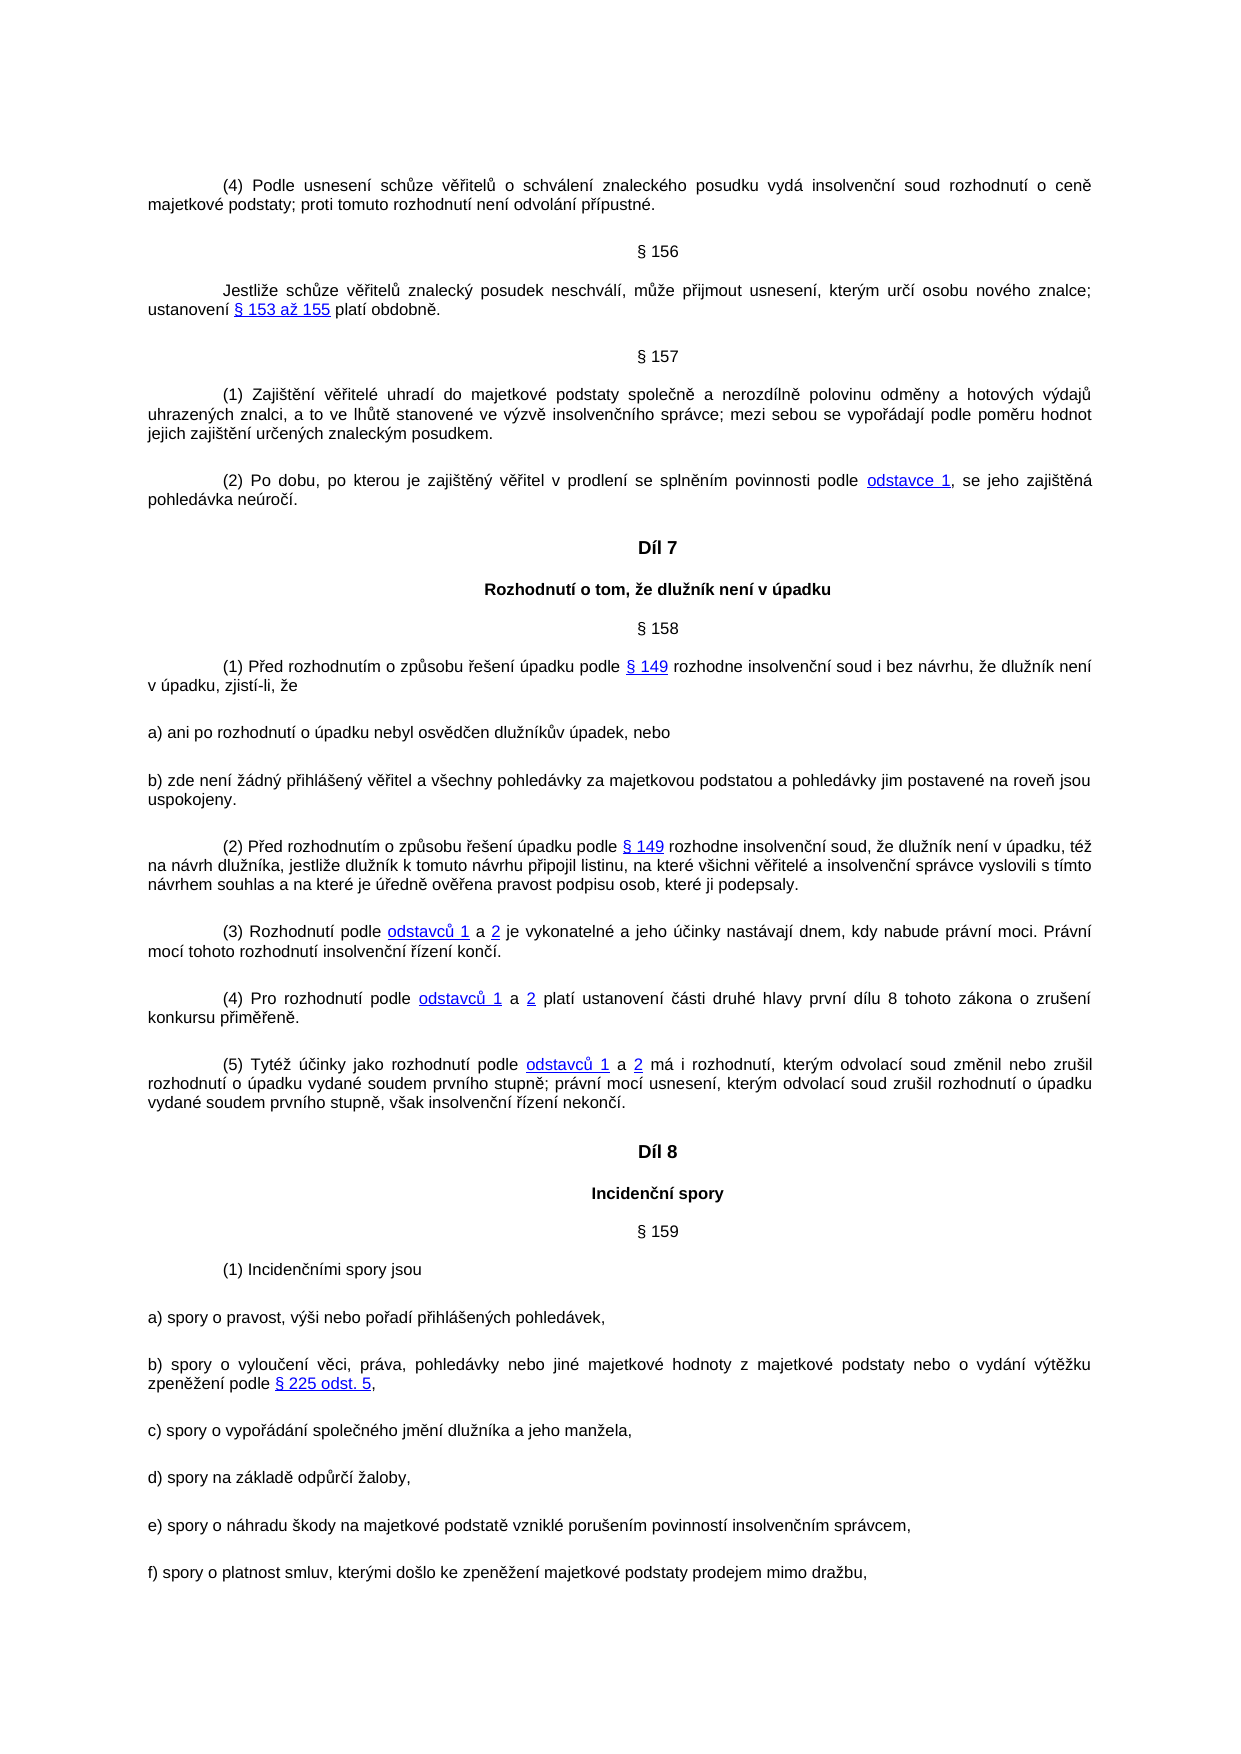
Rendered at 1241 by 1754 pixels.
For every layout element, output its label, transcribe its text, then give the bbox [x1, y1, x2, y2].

text (3) Rozhodnutí podle odstavců 1 a 2 je vykonatelné a jeho účinky nastávají dnem, kdy nabude právní moci. Právní mocí tohoto rozhodnutí insolvenční řízení končí. [148, 922, 1092, 961]
text Rozhodnutí o tom, že dlužník není v úpadku [148, 580, 1092, 599]
text § 156 [148, 242, 1092, 261]
text (1) Incidenčními spory jsou [148, 1260, 1092, 1279]
text (5) Tytéž účinky jako rozhodnutí podle odstavců 1 a 2 má i rozhodnutí, kterým odvolací soud změnil nebo zrušil rozhodnutí o úpadku vydané soudem prvního stupně; právní mocí usnesení, kterým odvolací soud zrušil rozhodnutí o úpadku vydané soudem prvního stupně, však insolvenční řízení nekončí. [148, 1055, 1092, 1112]
text (4) Podle usnesení schůze věřitelů o schválení znaleckého posudku vydá insolvenční soud rozhodnutí o ceně majetkové podstaty; proti tomuto rozhodnutí není odvolání přípustné. [148, 176, 1092, 214]
text b) spory o vyloučení věci, práva, pohledávky nebo jiné majetkové hodnoty z majetkové podstaty nebo o vydání výtěžku zpeněžení podle § 225 odst. 5, [148, 1354, 1092, 1393]
text (1) Před rozhodnutím o způsobu řešení úpadku podle § 149 rozhodne insolvenční soud i bez návrhu, že dlužník není v úpadku, zjistí-li, že [148, 657, 1092, 695]
text b) zde není žádný přihlášený věřitel a všechny pohledávky za majetkovou podstatou a pohledávky jim postavené na roveň jsou uspokojeny. [148, 770, 1092, 809]
text a) ani po rozhodnutí o úpadku nebyl osvědčen dlužníkův úpadek, nebo [148, 723, 1092, 742]
text e) spory o náhradu škody na majetkové podstatě vzniklé porušením povinností insolvenčním správcem, [148, 1515, 1092, 1534]
text (4) Pro rozhodnutí podle odstavců 1 a 2 platí ustanovení části druhé hlavy první dílu 8 tohoto zákona o zrušení konkursu přiměřeně. [148, 988, 1092, 1027]
text (2) Po dobu, po kterou je zajištěný věřitel v prodlení se splněním povinnosti podle odstavce 1, se jeho zajištěná pohledávka neúročí. [148, 471, 1092, 509]
text Díl 7 [148, 537, 1092, 558]
text c) spory o vypořádání společného jmění dlužníka a jeho manžela, [148, 1421, 1092, 1440]
text f) spory o platnost smluv, kterými došlo ke zpeněžení majetkové podstaty prodejem mimo dražbu, [148, 1562, 1092, 1582]
text d) spory na základě odpůrčí žaloby, [148, 1468, 1092, 1487]
text Incidenční spory [148, 1183, 1092, 1203]
text a) spory o pravost, výši nebo pořadí přihlášených pohledávek, [148, 1307, 1092, 1327]
text Díl 8 [148, 1140, 1092, 1162]
text (2) Před rozhodnutím o způsobu řešení úpadku podle § 149 rozhodne insolvenční soud, že dlužník není v úpadku, též na návrh dlužníka, jestliže dlužník k tomuto návrhu připojil listinu, na které všichni věřitelé a insolvenční správce vyslovili s tímto návrhem souhlas a na které je úředně ověřena pravost podpisu osob, které ji podepsaly. [148, 837, 1092, 894]
text § 157 [148, 347, 1092, 366]
text § 159 [148, 1222, 1092, 1241]
text Jestliže schůze věřitelů znalecký posudek neschválí, může přijmout usnesení, kterým určí osobu nového znalce; ustanovení § 153 až 155 platí obdobně. [148, 280, 1092, 319]
text § 158 [148, 618, 1092, 638]
text (1) Zajištění věřitelé uhradí do majetkové podstaty společně a nerozdílně polovinu odměny a hotových výdajů uhrazených znalci, a to ve lhůtě stanovené ve výzvě insolvenčního správce; mezi sebou se vypořádají podle poměru hodnot jejich zajištění určených znaleckým posudkem. [148, 385, 1092, 443]
